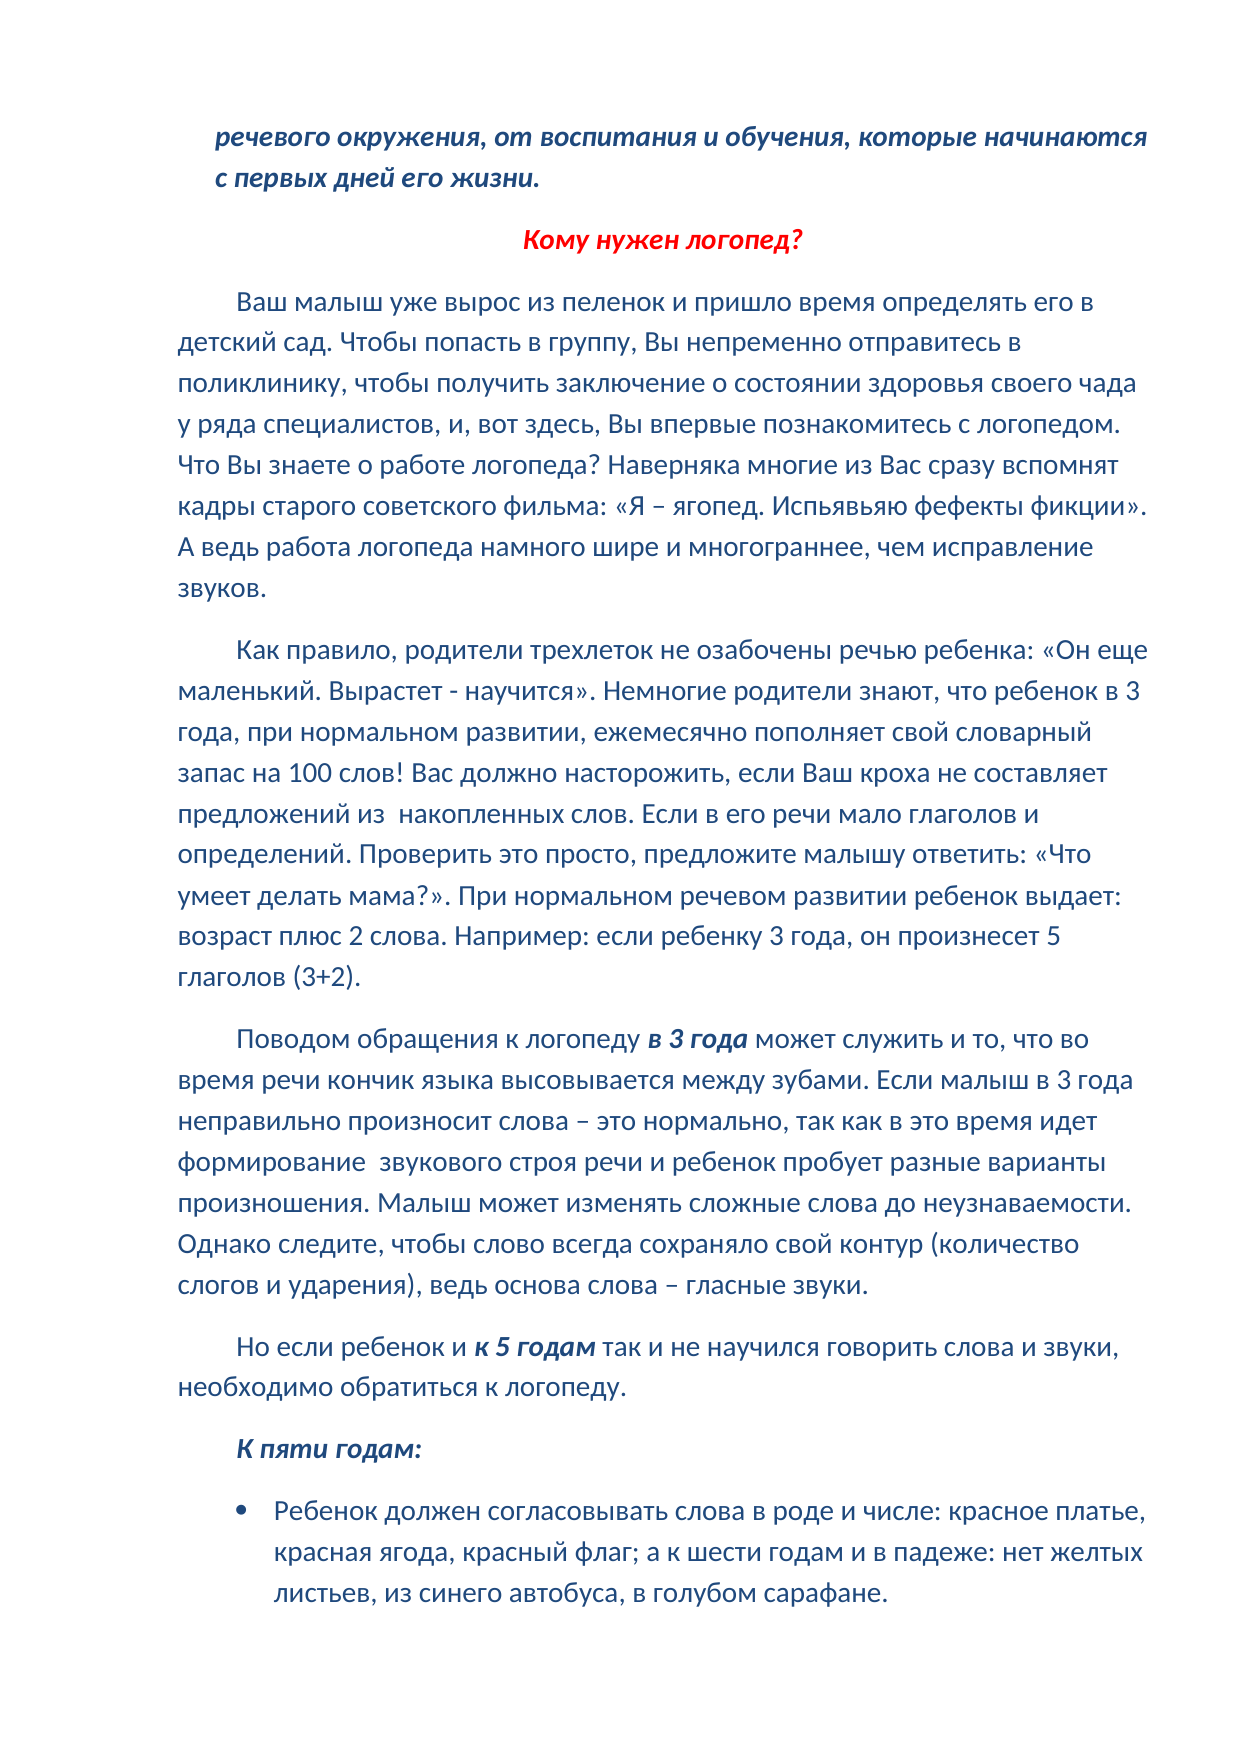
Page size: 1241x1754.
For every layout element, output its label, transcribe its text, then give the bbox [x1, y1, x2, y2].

text К пяти годам: [177, 1430, 1152, 1466]
text Как правило, родители трехлеток не озабочены речью ребенка: «Он еще маленький. Вырастет - научится». Немногие родители знают, что ребенок в 3 года, при нормальном развитии, ежемесячно пополняет свой словарный запас на 100 слов! Вас должно насторожить, если Ваш кроха не составляет предложений из накопленных слов. Если в его речи мало глаголов и определений. Проверить это просто, предложите малышу ответить: «Что умеет делать мама?». При нормальном речевом развитии ребенок выдает: возраст плюс 2 слова. Например: если ребенку 3 года, он произнесет 5 глаголов (3+2). [177, 631, 1152, 994]
text Поводом обращения к логопеду в 3 года может служить и то, что во время речи кончик языка высовывается между зубами. Если малыш в 3 года неправильно произносит слова – это нормально, так как в это время идет формирование звукового строя речи и ребенок пробует разные варианты произношения. Малыш может изменять сложные слова до неузнаваемости. Однако следите, чтобы слово всегда сохраняло свой контур (количество слогов и ударения), ведь основа слова – гласные звуки. [177, 1020, 1152, 1301]
text Кому нужен логопед? [177, 221, 1152, 256]
text Но если ребенок и к 5 годам так и не научился говорить слова и звуки, необходимо обратиться к логопеду. [177, 1328, 1152, 1404]
text Ваш малыш уже вырос из пеленок и пришло время определять его в детский сад. Чтобы попасть в группу, Вы непременно отправитесь в поликлинику, чтобы получить заключение о состоянии здоровья своего чада у ряда специалистов, и, вот здесь, Вы впервые познакомитесь с логопедом. Что Вы знаете о работе логопеда? Наверняка многие из Вас сразу вспомнят кадры старого советского фильма: «Я – ягопед. Испьявьяю фефекты фикции». А ведь работа логопеда намного шире и многограннее, чем исправление звуков. [177, 283, 1152, 605]
list Ребенок должен согласовывать слова в роде и числе: красное платье, красная ягода, красный флаг; а к шести годам и в падеже: нет желтых листьев, из синего автобуса, в голубом сарафане. [236, 1492, 1152, 1609]
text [215, 118, 1152, 195]
